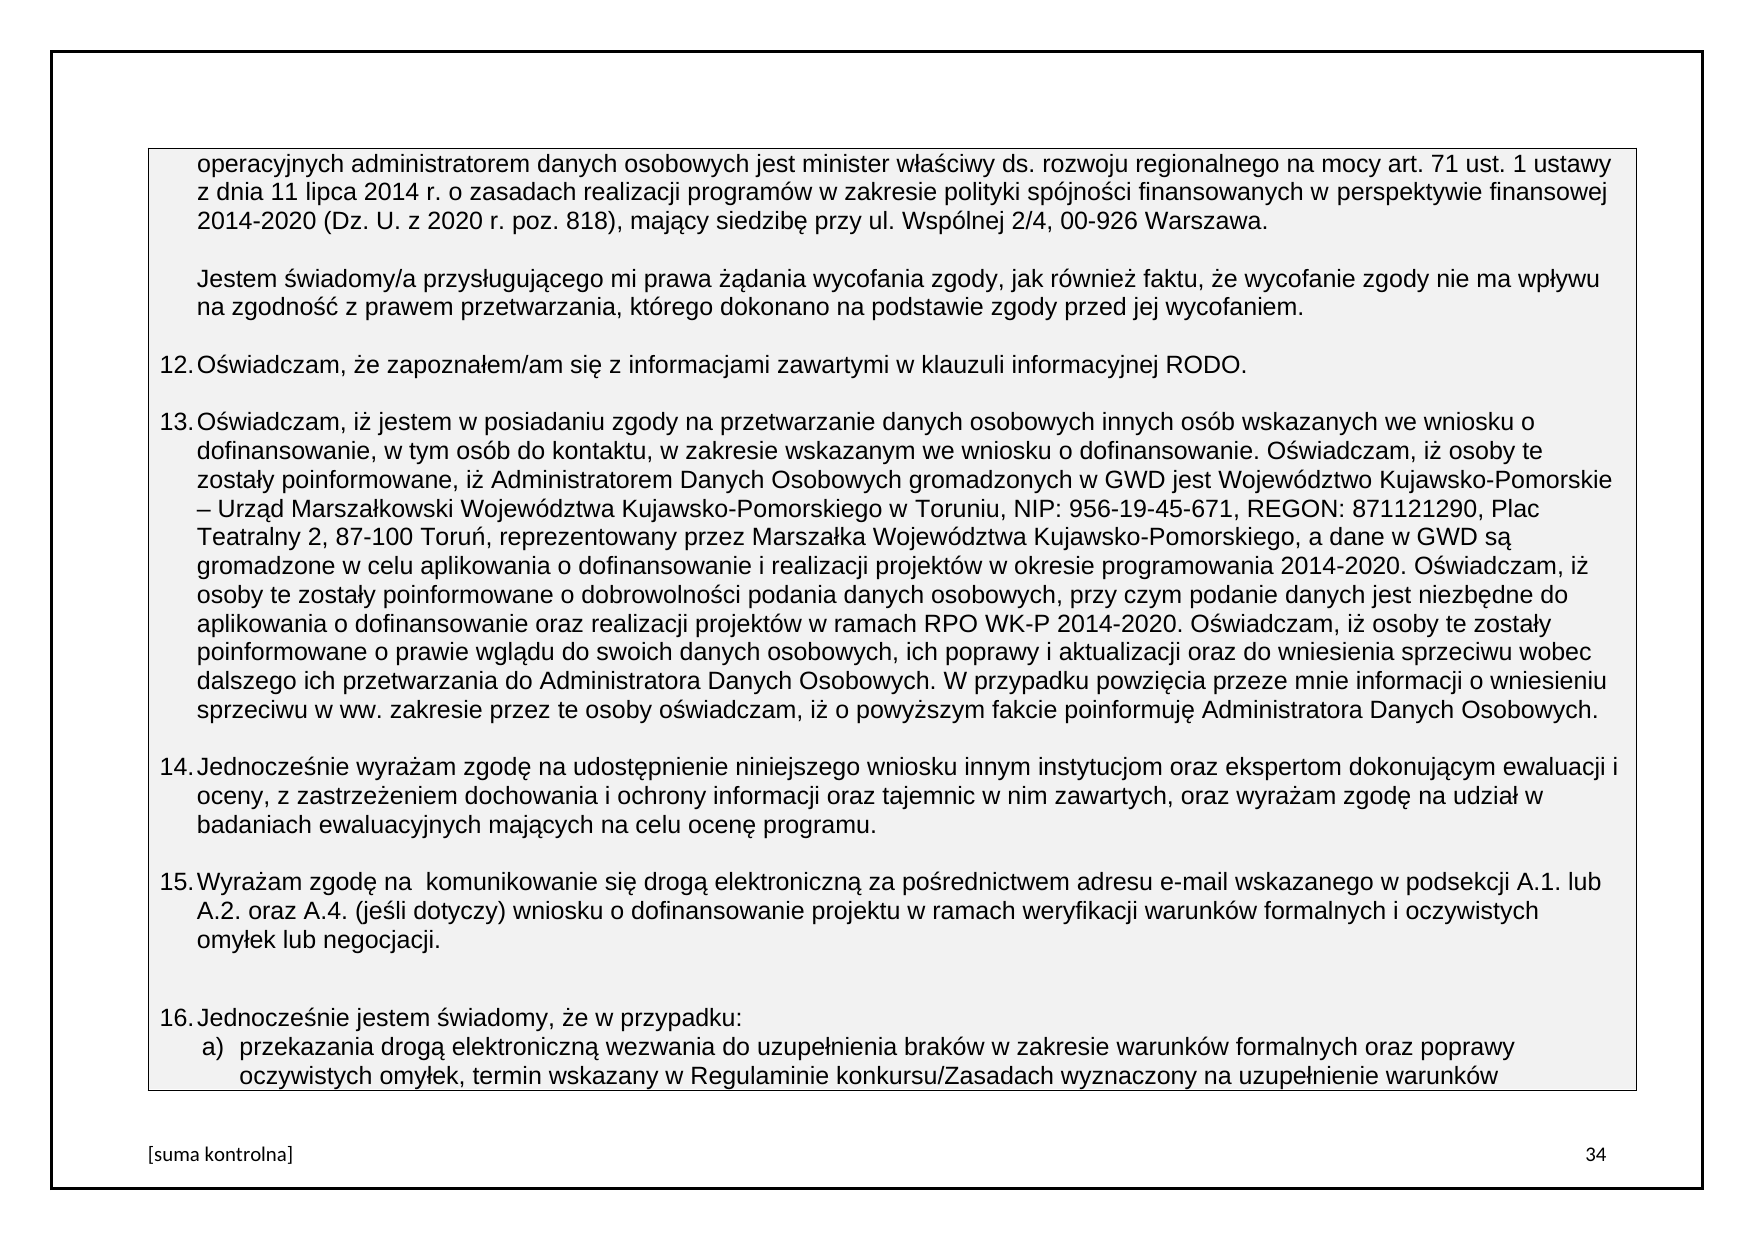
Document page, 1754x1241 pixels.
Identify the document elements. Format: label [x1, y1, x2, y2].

table_header [149, 149, 1636, 1089]
